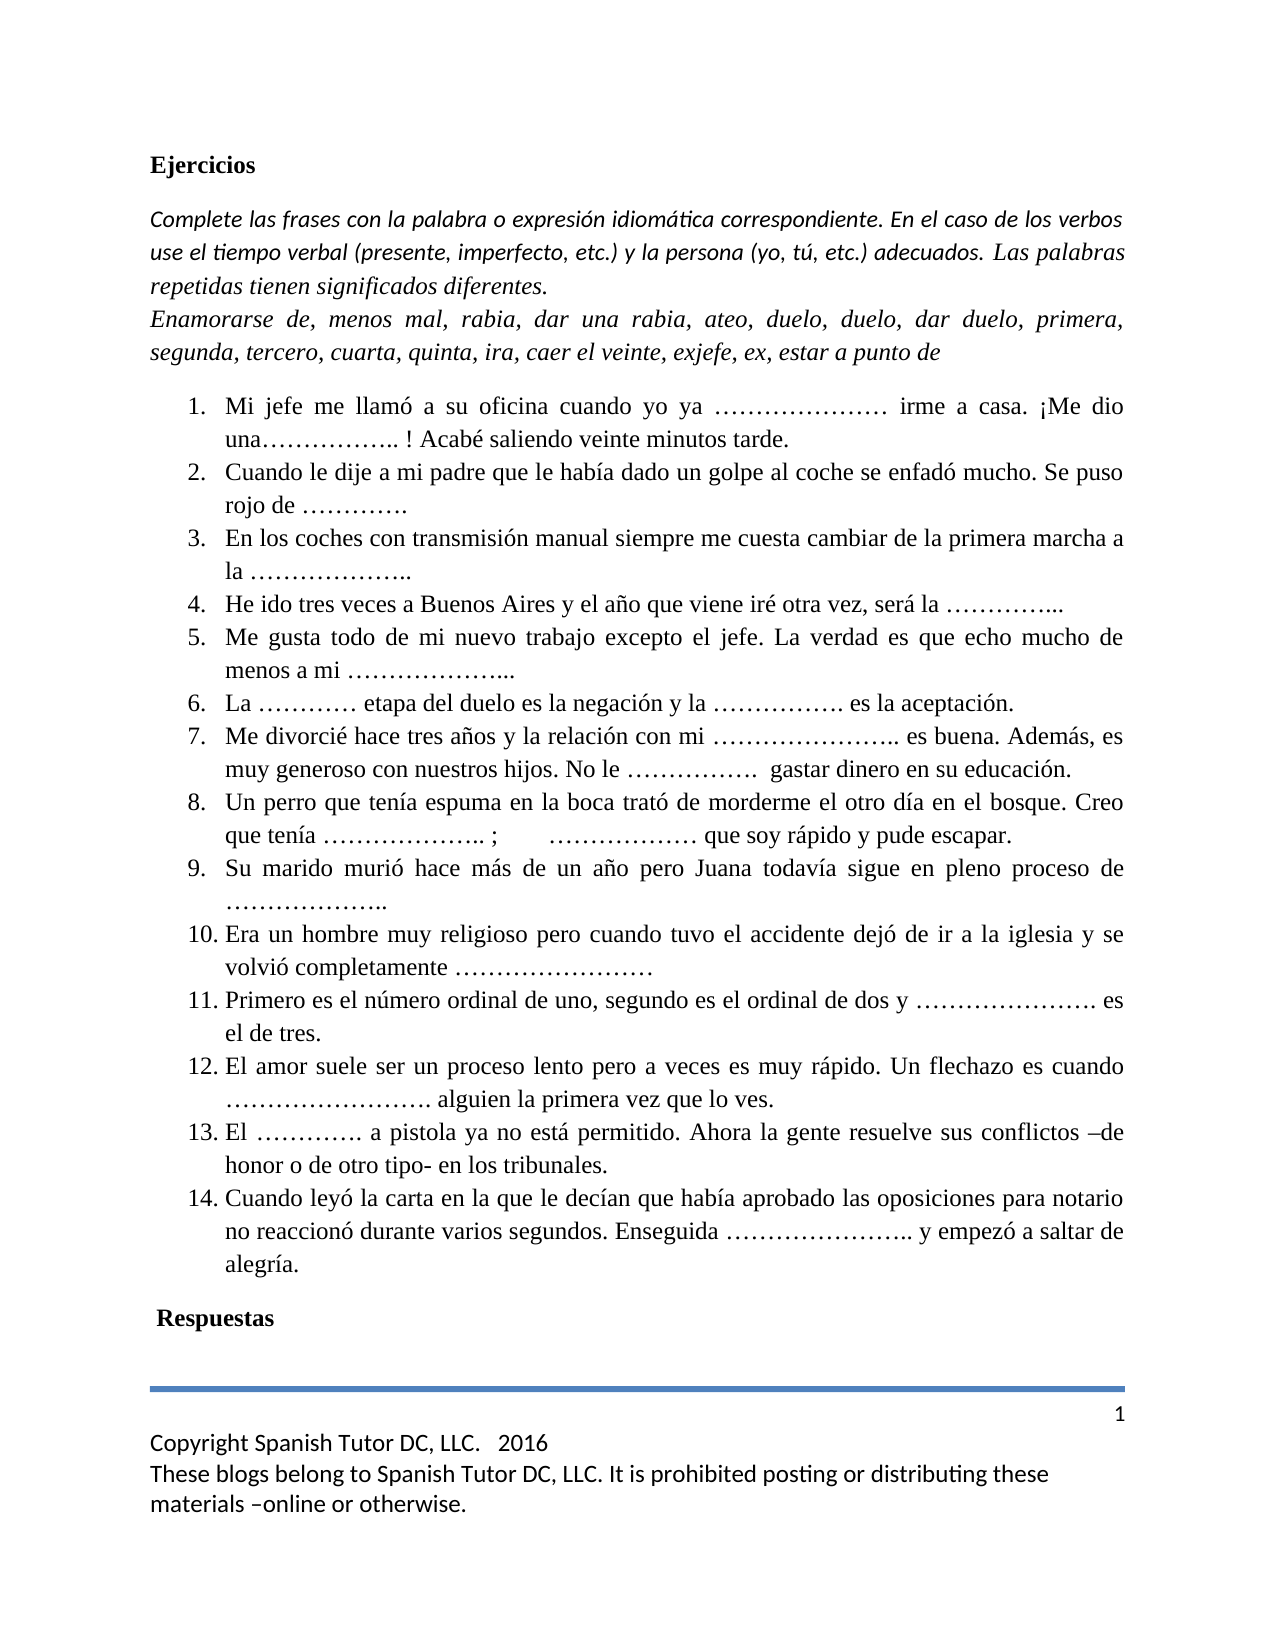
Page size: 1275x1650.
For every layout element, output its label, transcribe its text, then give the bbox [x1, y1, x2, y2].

list Era un hombre muy religioso pero cuando tuvo el accidente dejó de ir a la iglesia y se volvió completamente …………………… [187, 919, 1125, 981]
list El …………. a pistola ya no está permitido. Ahora la gente resuelve sus conflictos –de honor o de otro tipo- en los tribunales. [187, 1117, 1125, 1179]
list El amor suele ser un proceso lento pero a veces es muy rápido. Un flechazo es cuando ……………………. alguien la primera vez que lo ves. [187, 1051, 1125, 1113]
list Primero es el número ordinal de uno, segundo es el ordinal de dos y …………………. es el de tres. [187, 985, 1125, 1047]
list Cuando le dije a mi padre que le había dado un golpe al coche se enfadó mucho. Se puso rojo de …………. [187, 457, 1125, 519]
list Cuando leyó la carta en la que le decían que había aprobado las oposiciones para notario no reaccionó durante varios segundos. Enseguida ………………….. y empezó a saltar de alegría. [187, 1183, 1125, 1278]
list Un perro que tenía espuma en la boca trató de morderme el otro día en el bosque. Creo que tenía ……………….. ; ……………… que soy rápido y pude escapar. [187, 787, 1125, 849]
text Enamorarse de, menos mal, rabia, dar una rabia, ateo, duelo, duelo, dar duelo, primera, segunda, tercero, cuarta, quinta, ira, caer el veinte, exjefe, ex, estar a punto de [150, 304, 1125, 366]
text Respuestas [150, 1303, 1125, 1332]
list Su marido murió hace más de un año pero Juana todavía sigue en pleno proceso de ……………….. [187, 853, 1125, 915]
list He ido tres veces a Buenos Aires y el año que viene iré otra vez, será la …………... [187, 589, 1125, 618]
list Me divorcié hace tres años y la relación con mi ………………….. es buena. Además, es muy generoso con nuestros hijos. No le ……………. gastar dinero en su educación. [187, 721, 1125, 783]
list En los coches con transmisión manual siempre me cuesta cambiar de la primera marcha a la ……………….. [187, 523, 1125, 585]
list Me gusta todo de mi nuevo trabajo excepto el jefe. La verdad es que echo mucho de menos a mi ………………... [187, 622, 1125, 684]
list La ………… etapa del duelo es la negación y la ……………. es la aceptación. [187, 688, 1125, 717]
text Ejercicios [150, 150, 1125, 179]
list Complete las frases con la palabra o expresión idiomática correspondiente. En el caso de los verbos use el tiempo verbal (presente, imperfecto, etc.) y la persona (yo, tú, etc.) adecuados. Las palabras repetidas tienen significados diferentes. [150, 204, 1125, 300]
list Mi jefe me llamó a su oficina cuando yo ya ………………… irme a casa. ¡Me dio una…………….. ! Acabé saliendo veinte minutos tarde. [187, 391, 1125, 453]
